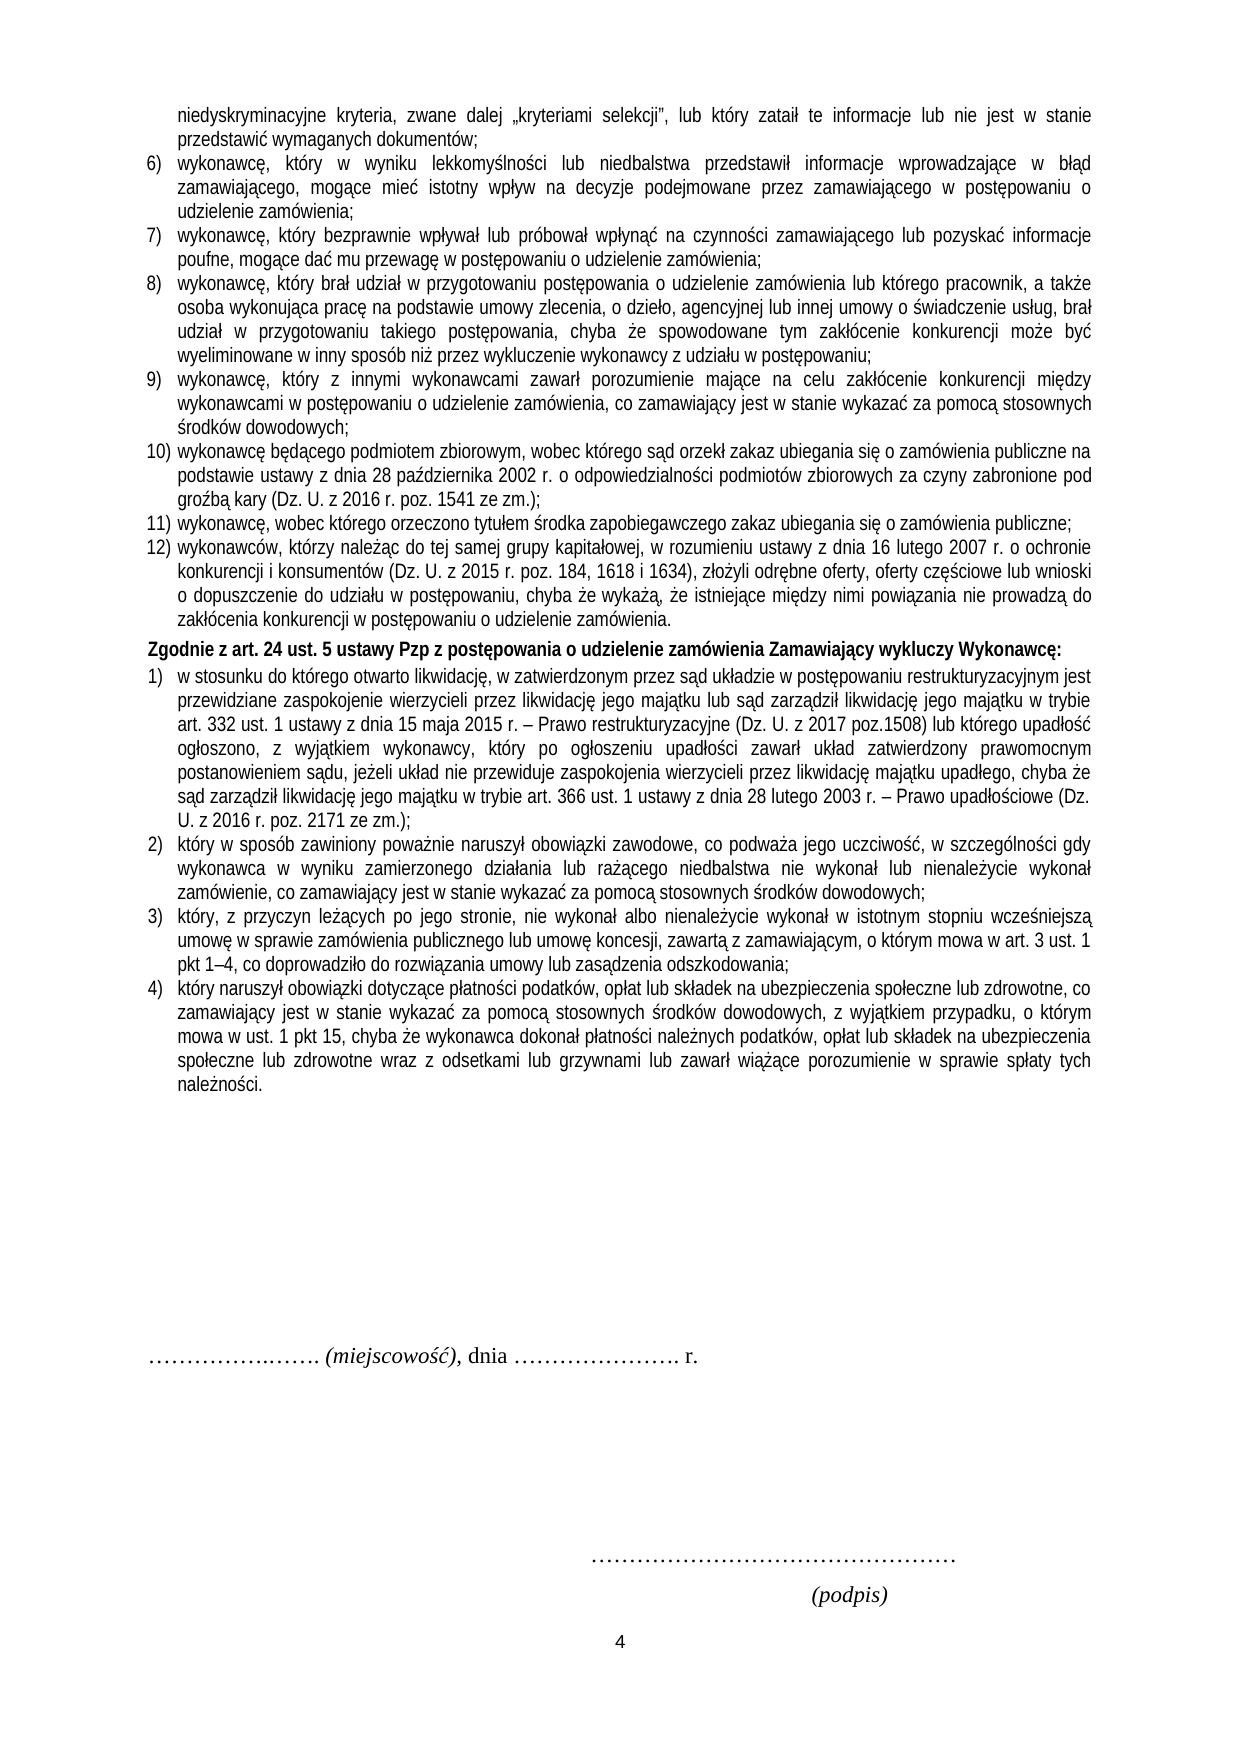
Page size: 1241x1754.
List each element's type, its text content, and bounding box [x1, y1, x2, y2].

list wykonawcę będącego podmiotem zbiorowym, wobec którego sąd orzekł zakaz ubiegania się o zamówienia publiczne na podstawie ustawy z dnia 28 października 2002 r. o odpowiedzialności podmiotów zbiorowych za czyny zabronione pod groźbą kary (Dz. U. z 2016 r. poz. 1541 ze zm.); [146, 439, 1093, 511]
list wykonawcę, który bezprawnie wpływał lub próbował wpłynąć na czynności zamawiającego lub pozyskać informacje poufne, mogące dać mu przewagę w postępowaniu o udzielenie zamówienia; [146, 223, 1093, 271]
list w stosunku do którego otwarto likwidację, w zatwierdzonym przez sąd układzie w postępowaniu restrukturyzacyjnym jest przewidziane zaspokojenie wierzycieli przez likwidację jego majątku lub sąd zarządził likwidację jego majątku w trybie art. 332 ust. 1 ustawy z dnia 15 maja 2015 r. – Prawo restrukturyzacyjne (Dz. U. z 2017 poz.1508) lub którego upadłość ogłoszono, z wyjątkiem wykonawcy, który po ogłoszeniu upadłości zawarł układ zatwierdzony prawomocnym postanowieniem sądu, jeżeli układ nie przewiduje zaspokojenia wierzycieli przez likwidację majątku upadłego, chyba że sąd zarządził likwidację jego majątku w trybie art. 366 ust. 1 ustawy z dnia 28 lutego 2003 r. – Prawo upadłościowe (Dz. U. z 2016 r. poz. 2171 ze zm.); [148, 664, 1093, 832]
list wykonawcę, wobec którego orzeczono tytułem środka zapobiegawczego zakaz ubiegania się o zamówienia publiczne; [146, 511, 1093, 535]
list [146, 103, 1093, 151]
list który w sposób zawiniony poważnie naruszył obowiązki zawodowe, co podważa jego uczciwość, w szczególności gdy wykonawca w wyniku zamierzonego działania lub rażącego niedbalstwa nie wykonał lub nienależycie wykonał zamówienie, co zamawiający jest w stanie wykazać za pomocą stosownych środków dowodowych; [148, 832, 1093, 904]
text ………………………………………… [590, 1500, 1093, 1568]
text Zgodnie z art. 24 ust. 5 ustawy Pzp z postępowania o udzielenie zamówienia Zamawiający wykluczy Wykonawcę: [148, 637, 1093, 661]
list wykonawcę, który w wyniku lekkomyślności lub niedbalstwa przedstawił informacje wprowadzające w błąd zamawiającego, mogące mieć istotny wpływ na decyzje podejmowane przez zamawiającego w postępowaniu o udzielenie zamówienia; [146, 151, 1093, 223]
text …………….……. (miejscowość), dnia …………………. r. [148, 1342, 1093, 1369]
list wykonawcę, który z innymi wykonawcami zawarł porozumienie mające na celu zakłócenie konkurencji między wykonawcami w postępowaniu o udzielenie zamówienia, co zamawiający jest w stanie wykazać za pomocą stosownych środków dowodowych; [146, 367, 1093, 439]
list który, z przyczyn leżących po jego stronie, nie wykonał albo nienależycie wykonał w istotnym stopniu wcześniejszą umowę w sprawie zamówienia publicznego lub umowę koncesji, zawartą z zamawiającym, o którym mowa w art. 3 ust. 1 pkt 1–4, co doprowadziło do rozwiązania umowy lub zasądzenia odszkodowania; [148, 904, 1093, 976]
list wykonawcę, który brał udział w przygotowaniu postępowania o udzielenie zamówienia lub którego pracownik, a także osoba wykonująca pracę na podstawie umowy zlecenia, o dzieło, agencyjnej lub innej umowy o świadczenie usług, brał udział w przygotowaniu takiego postępowania, chyba że spowodowane tym zakłócenie konkurencji może być wyeliminowane w inny sposób niż przez wykluczenie wykonawcy z udziału w postępowaniu; [146, 271, 1093, 367]
text (podpis) [738, 1581, 1093, 1607]
list wykonawców, którzy należąc do tej samej grupy kapitałowej, w rozumieniu ustawy z dnia 16 lutego 2007 r. o ochronie konkurencji i konsumentów (Dz. U. z 2015 r. poz. 184, 1618 i 1634), złożyli odrębne oferty, oferty częściowe lub wnioski o dopuszczenie do udziału w postępowaniu, chyba że wykażą, że istniejące między nimi powiązania nie prowadzą do zakłócenia konkurencji w postępowaniu o udzielenie zamówienia. [146, 535, 1093, 631]
list który naruszył obowiązki dotyczące płatności podatków, opłat lub składek na ubezpieczenia społeczne lub zdrowotne, co zamawiający jest w stanie wykazać za pomocą stosownych środków dowodowych, z wyjątkiem przypadku, o którym mowa w ust. 1 pkt 15, chyba że wykonawca dokonał płatności należnych podatków, opłat lub składek na ubezpieczenia społeczne lub zdrowotne wraz z odsetkami lub grzywnami lub zawarł wiążące porozumienie w sprawie spłaty tych należności. [148, 976, 1093, 1096]
